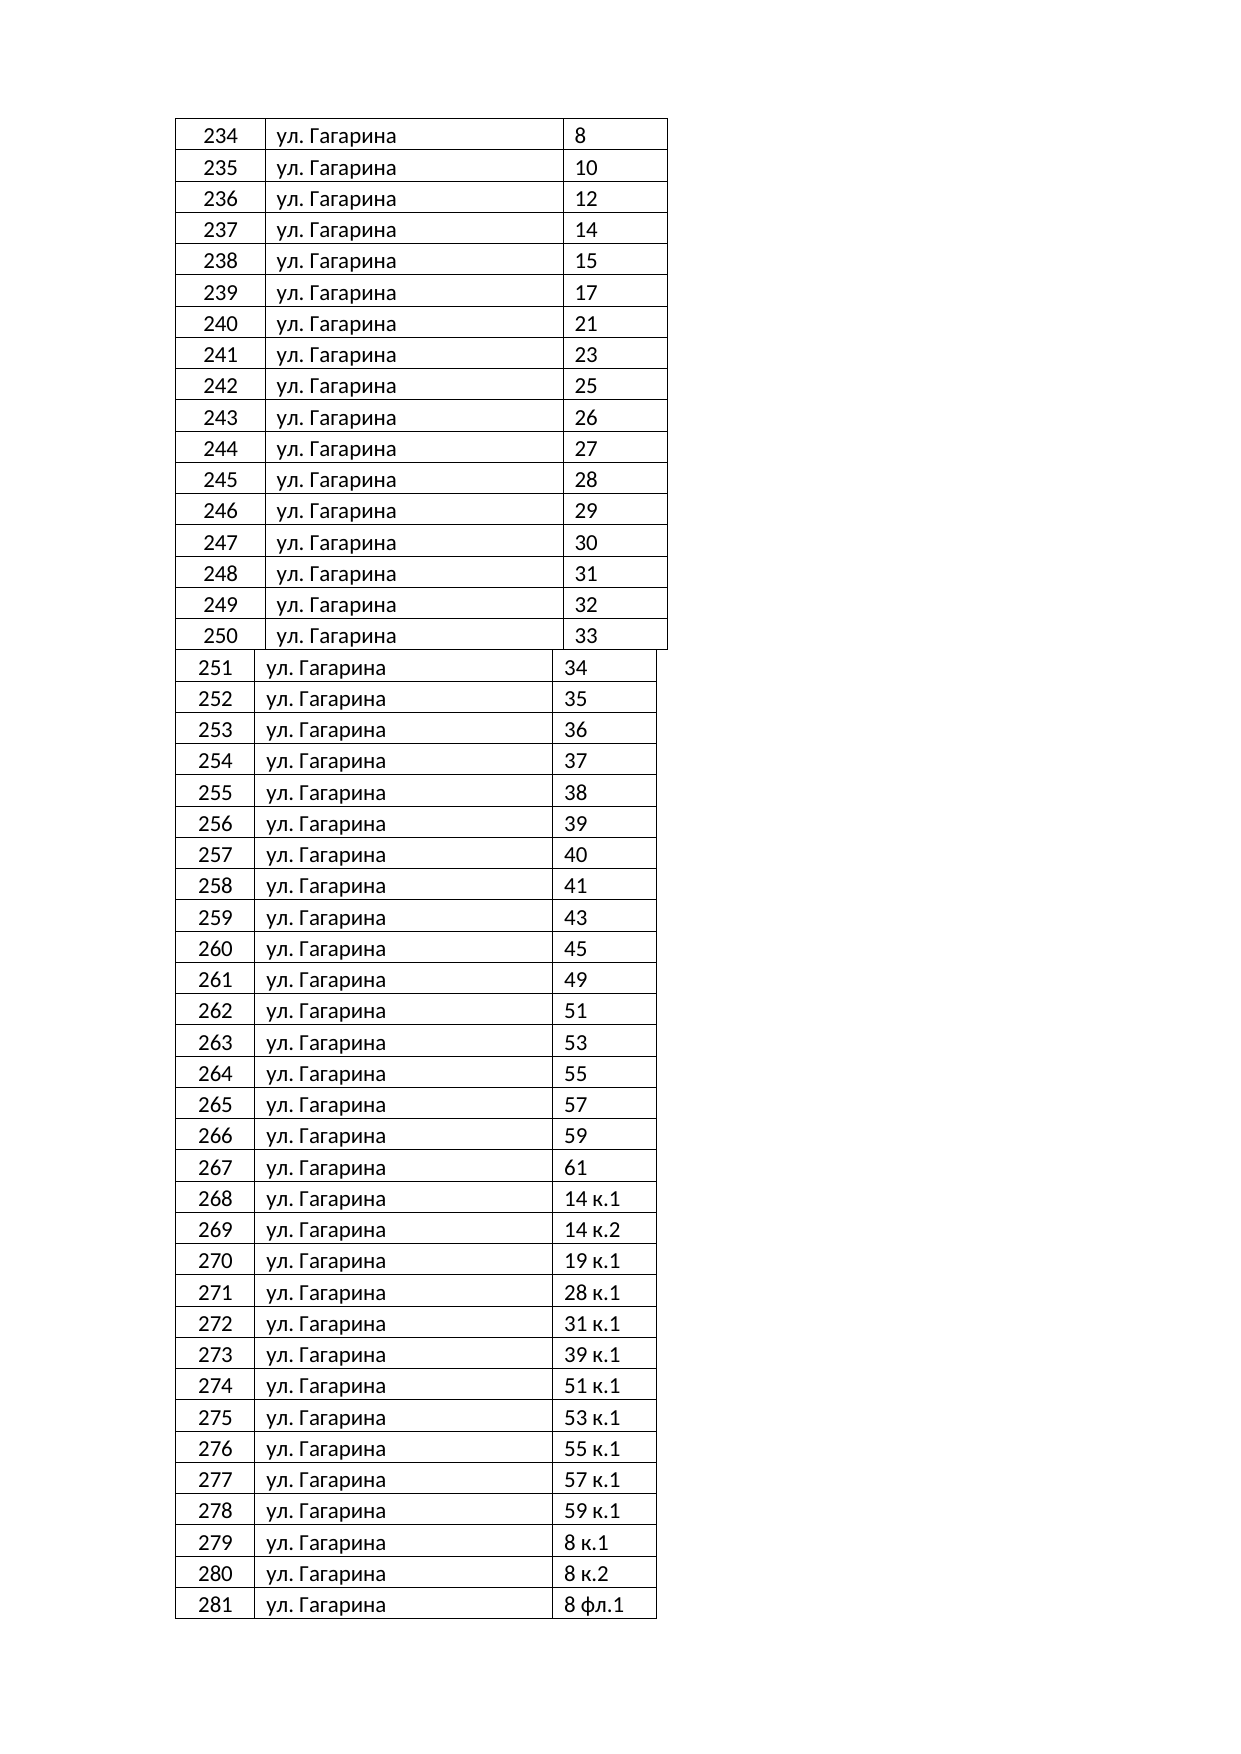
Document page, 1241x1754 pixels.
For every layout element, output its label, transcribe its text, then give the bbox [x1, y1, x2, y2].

table_cell 15 [564, 244, 667, 274]
table_cell 279 [176, 1525, 254, 1556]
table_cell 244 [176, 432, 265, 462]
table_cell 41 [553, 869, 656, 899]
table_cell 240 [176, 307, 265, 337]
table_cell 236 [176, 182, 265, 212]
table_cell 271 [176, 1275, 254, 1306]
table_cell 266 [176, 1119, 254, 1149]
table_cell 242 [176, 369, 265, 399]
table_cell ул. Гагарина [255, 1557, 552, 1587]
table_cell ул. Гагарина [255, 1150, 552, 1181]
table_cell 53 [553, 1025, 656, 1056]
table_cell ул. Гагарина [255, 775, 552, 806]
table_cell 51 к.1 [553, 1369, 656, 1399]
table_cell 21 [564, 307, 667, 337]
table_cell ул. Гагарина [255, 900, 552, 931]
table_cell ул. Гагарина [255, 1213, 552, 1243]
table_cell 57 [553, 1088, 656, 1118]
table_cell 270 [176, 1244, 254, 1274]
table_cell ул. Гагарина [255, 1400, 552, 1431]
table_cell 57 к.1 [553, 1463, 656, 1493]
table_cell 61 [553, 1150, 656, 1181]
table_cell 264 [176, 1057, 254, 1087]
table_cell ул. Гагарина [266, 275, 563, 306]
table_cell ул. Гагарина [255, 1338, 552, 1368]
table_cell 39 [553, 807, 656, 837]
table_cell ул. Гагарина [255, 1057, 552, 1087]
table_cell 37 [553, 744, 656, 774]
table_cell ул. Гагарина [255, 1463, 552, 1493]
table_cell ул. Гагарина [255, 1494, 552, 1524]
table_cell 49 [553, 963, 656, 993]
table_cell ул. Гагарина [266, 119, 563, 149]
table_cell ул. Гагарина [255, 1025, 552, 1056]
table_cell 274 [176, 1369, 254, 1399]
table_cell 276 [176, 1432, 254, 1462]
table_cell 17 [564, 275, 667, 306]
table_cell 23 [564, 338, 667, 368]
table_cell ул. Гагарина [255, 807, 552, 837]
table_cell ул. Гагарина [255, 963, 552, 993]
table_cell ул. Гагарина [255, 1588, 552, 1618]
table_cell 259 [176, 900, 254, 931]
table_cell ул. Гагарина [266, 557, 563, 587]
table_cell 34 [553, 650, 656, 681]
table_cell 239 [176, 275, 265, 306]
table_cell ул. Гагарина [255, 682, 552, 712]
table_cell 277 [176, 1463, 254, 1493]
table_cell 247 [176, 525, 265, 556]
table_cell 280 [176, 1557, 254, 1587]
table_cell 262 [176, 994, 254, 1024]
table_cell 263 [176, 1025, 254, 1056]
table_cell 234 [176, 119, 265, 149]
table_cell 25 [564, 369, 667, 399]
table_cell ул. Гагарина [255, 713, 552, 743]
table_cell 235 [176, 150, 265, 181]
table_cell 269 [176, 1213, 254, 1243]
table_cell 19 к.1 [553, 1244, 656, 1274]
table_cell 32 [564, 588, 667, 618]
table_cell 59 к.1 [553, 1494, 656, 1524]
table_cell ул. Гагарина [255, 650, 552, 681]
table_cell 261 [176, 963, 254, 993]
table_cell ул. Гагарина [255, 1119, 552, 1149]
table_cell 241 [176, 338, 265, 368]
table_cell ул. Гагарина [255, 744, 552, 774]
table_cell 245 [176, 463, 265, 493]
table_cell 281 [176, 1588, 254, 1618]
table_cell 255 [176, 775, 254, 806]
table_cell 267 [176, 1150, 254, 1181]
table_cell 258 [176, 869, 254, 899]
table_cell ул. Гагарина [255, 1275, 552, 1306]
table_cell ул. Гагарина [266, 338, 563, 368]
table_cell ул. Гагарина [266, 400, 563, 431]
table_cell 33 [564, 619, 667, 649]
table_cell 12 [564, 182, 667, 212]
table_cell 14 [564, 213, 667, 243]
table_cell 14 к.1 [553, 1182, 656, 1212]
table_cell 45 [553, 932, 656, 962]
table_cell ул. Гагарина [266, 588, 563, 618]
table_cell ул. Гагарина [255, 1432, 552, 1462]
table_cell ул. Гагарина [255, 994, 552, 1024]
table_cell 248 [176, 557, 265, 587]
table_cell ул. Гагарина [255, 1244, 552, 1274]
table_cell 257 [176, 838, 254, 868]
table_cell 237 [176, 213, 265, 243]
table_cell 26 [564, 400, 667, 431]
table_cell 35 [553, 682, 656, 712]
table_cell ул. Гагарина [266, 494, 563, 524]
table_cell 268 [176, 1182, 254, 1212]
table_cell 250 [176, 619, 265, 649]
table_cell ул. Гагарина [255, 932, 552, 962]
table_cell 36 [553, 713, 656, 743]
table_cell 28 [564, 463, 667, 493]
table_cell ул. Гагарина [266, 432, 563, 462]
table_cell ул. Гагарина [266, 463, 563, 493]
table_cell 40 [553, 838, 656, 868]
table_cell 14 к.2 [553, 1213, 656, 1243]
table_cell ул. Гагарина [266, 619, 563, 649]
table_cell ул. Гагарина [255, 1525, 552, 1556]
table_cell 249 [176, 588, 265, 618]
table_cell 29 [564, 494, 667, 524]
table_cell ул. Гагарина [266, 182, 563, 212]
table_cell 253 [176, 713, 254, 743]
table_cell 246 [176, 494, 265, 524]
table_cell ул. Гагарина [255, 1088, 552, 1118]
table_cell 260 [176, 932, 254, 962]
table_cell ул. Гагарина [266, 150, 563, 181]
table_cell 252 [176, 682, 254, 712]
table_cell ул. Гагарина [266, 369, 563, 399]
table_cell 43 [553, 900, 656, 931]
table_cell ул. Гагарина [266, 244, 563, 274]
table_cell ул. Гагарина [266, 525, 563, 556]
table_cell ул. Гагарина [255, 1307, 552, 1337]
table_cell ул. Гагарина [255, 869, 552, 899]
table_cell 53 к.1 [553, 1400, 656, 1431]
table_cell 278 [176, 1494, 254, 1524]
table_cell 38 [553, 775, 656, 806]
table_cell 27 [564, 432, 667, 462]
table_cell 39 к.1 [553, 1338, 656, 1368]
table_cell 251 [176, 650, 254, 681]
table_cell 30 [564, 525, 667, 556]
table_cell 254 [176, 744, 254, 774]
table_cell 51 [553, 994, 656, 1024]
table_cell 10 [564, 150, 667, 181]
table_cell 243 [176, 400, 265, 431]
table_cell 28 к.1 [553, 1275, 656, 1306]
table_cell 8 фл.1 [553, 1588, 656, 1618]
table_cell 238 [176, 244, 265, 274]
table_cell 273 [176, 1338, 254, 1368]
table_cell 8 [564, 119, 667, 149]
table_cell ул. Гагарина [255, 1182, 552, 1212]
table_cell ул. Гагарина [255, 838, 552, 868]
table_cell ул. Гагарина [266, 213, 563, 243]
table_cell 55 [553, 1057, 656, 1087]
table_cell ул. Гагарина [255, 1369, 552, 1399]
table_cell ул. Гагарина [266, 307, 563, 337]
table_cell 59 [553, 1119, 656, 1149]
table_cell 256 [176, 807, 254, 837]
table_cell 55 к.1 [553, 1432, 656, 1462]
table_cell 8 к.2 [553, 1557, 656, 1587]
table_cell 8 к.1 [553, 1525, 656, 1556]
table_cell 31 [564, 557, 667, 587]
table_cell 265 [176, 1088, 254, 1118]
table_cell 272 [176, 1307, 254, 1337]
table_cell 31 к.1 [553, 1307, 656, 1337]
table_cell 275 [176, 1400, 254, 1431]
